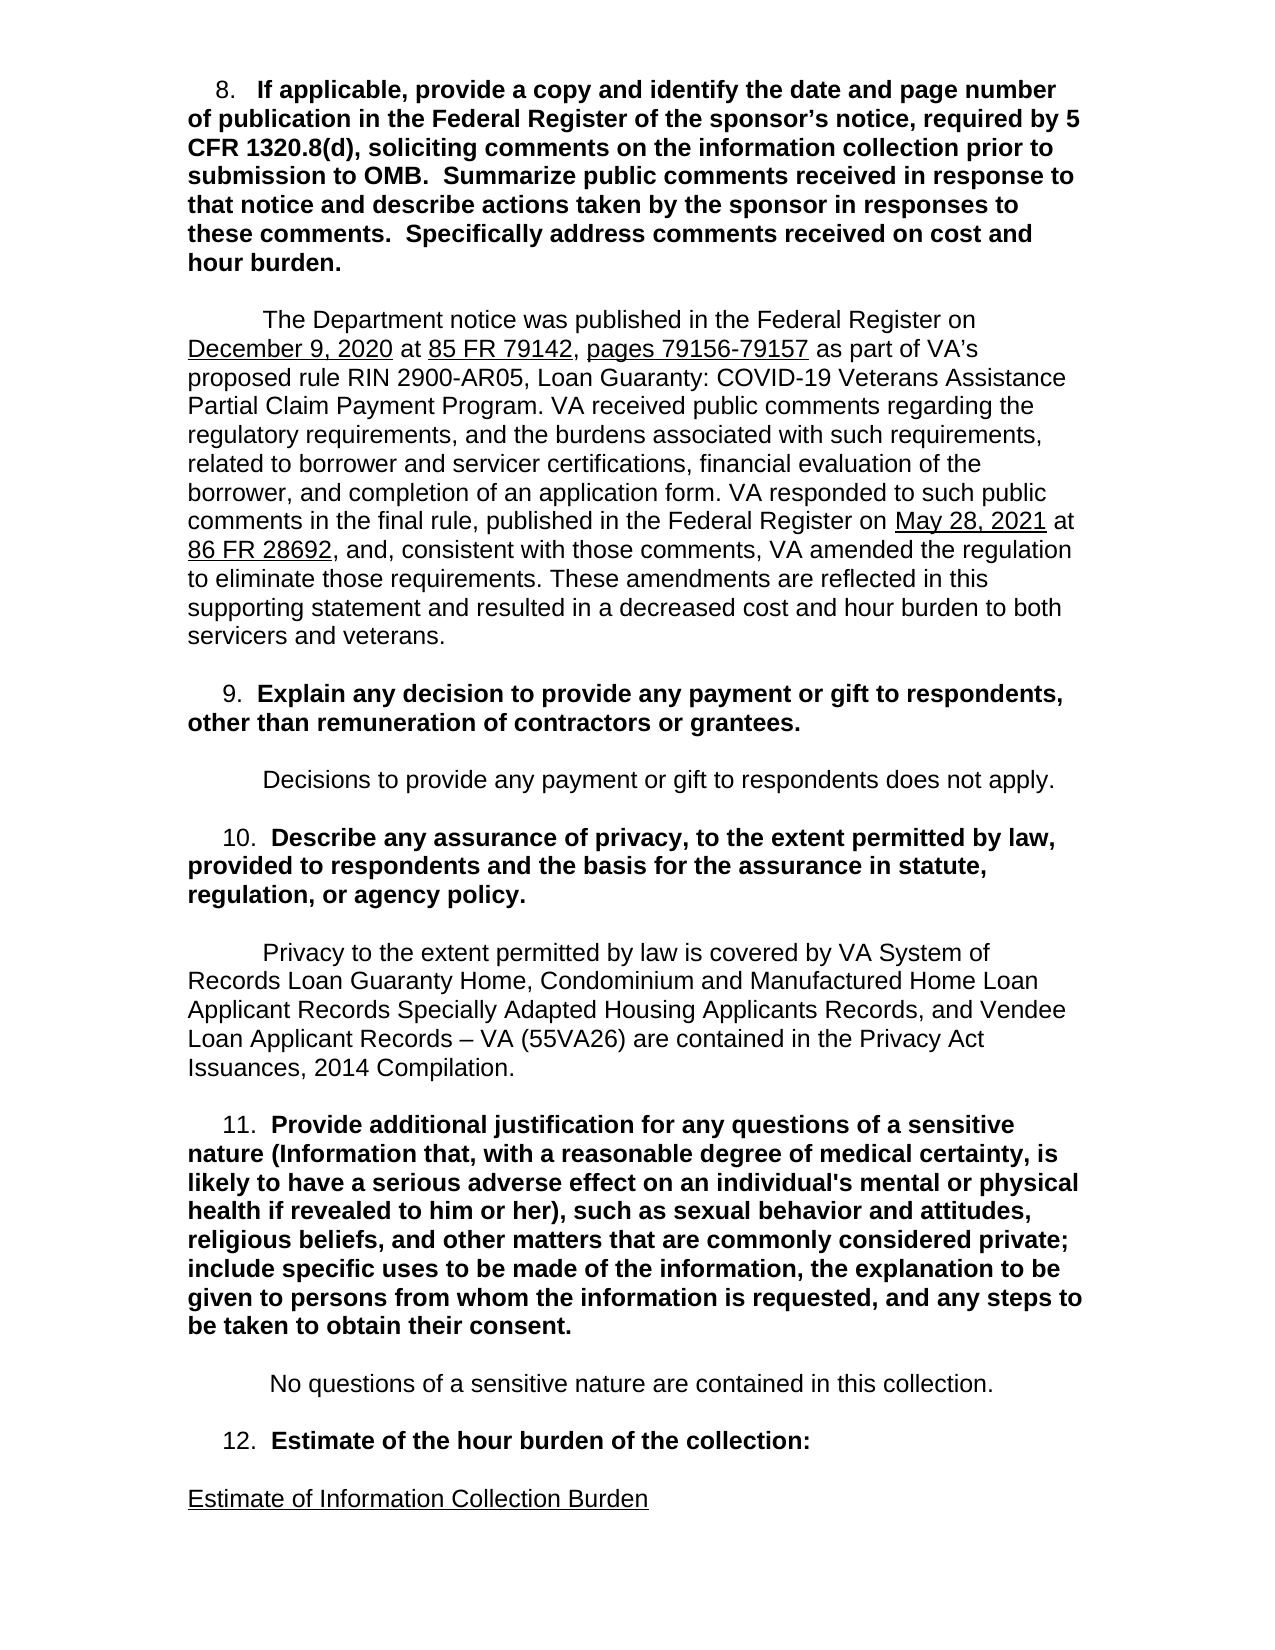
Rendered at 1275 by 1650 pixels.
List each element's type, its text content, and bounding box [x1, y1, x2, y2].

text Estimate of Information Collection Burden [187, 1484, 1087, 1512]
text Decisions to provide any payment or gift to respondents does not apply. [187, 765, 1087, 794]
text 10. Describe any assurance of privacy, to the extent permitted by law, provided to respondents and the basis for the assurance in statute, regulation, or agency policy. [187, 822, 1087, 909]
text 9. Explain any decision to provide any payment or gift to respondents, other than remuneration of contractors or grantees. [187, 679, 1087, 736]
text No questions of a sensitive nature are contained in this collection. [187, 1369, 1087, 1397]
text 11. Provide additional justification for any questions of a sensitive nature (Information that, with a reasonable degree of medical certainty, is likely to have a serious adverse effect on an individual's mental or physical health if revealed to him or her), such as sexual behavior and attitudes, religious beliefs, and other matters that are commonly considered private; include specific uses to be made of the information, the explanation to be given to persons from whom the information is requested, and any steps to be taken to obtain their consent. [187, 1110, 1087, 1340]
text Privacy to the extent permitted by law is covered by VA System of Records Loan Guaranty Home, Condominium and Manufactured Home Loan Applicant Records Specially Adapted Housing Applicants Records, and Vendee Loan Applicant Records – VA (55VA26) are contained in the Privacy Act Issuances, 2014 Compilation. [187, 937, 1087, 1081]
text The Department notice was published in the Federal Register on December 9, 2020 at 85 FR 79142, pages 79156-79157 as part of VA’s proposed rule RIN 2900-AR05, Loan Guaranty: COVID-19 Veterans Assistance Partial Claim Payment Program. VA received public comments regarding the regulatory requirements, and the burdens associated with such requirements, related to borrower and servicer certifications, financial evaluation of the borrower, and completion of an application form. VA responded to such public comments in the final rule, published in the Federal Register on May 28, 2021 at 86 FR 28692, and, consistent with those comments, VA amended the regulation to eliminate those requirements. These amendments are reflected in this supporting statement and resulted in a decreased cost and hour burden to both servicers and veterans. [187, 305, 1087, 650]
text 12. Estimate of the hour burden of the collection: [187, 1426, 1087, 1455]
text 8. If applicable, provide a copy and identify the date and page number of publication in the Federal Register of the sponsor’s notice, required by 5 CFR 1320.8(d), soliciting comments on the information collection prior to submission to OMB. Summarize public comments received in response to that notice and describe actions taken by the sponsor in responses to these comments. Specifically address comments received on cost and hour burden. [187, 75, 1087, 276]
